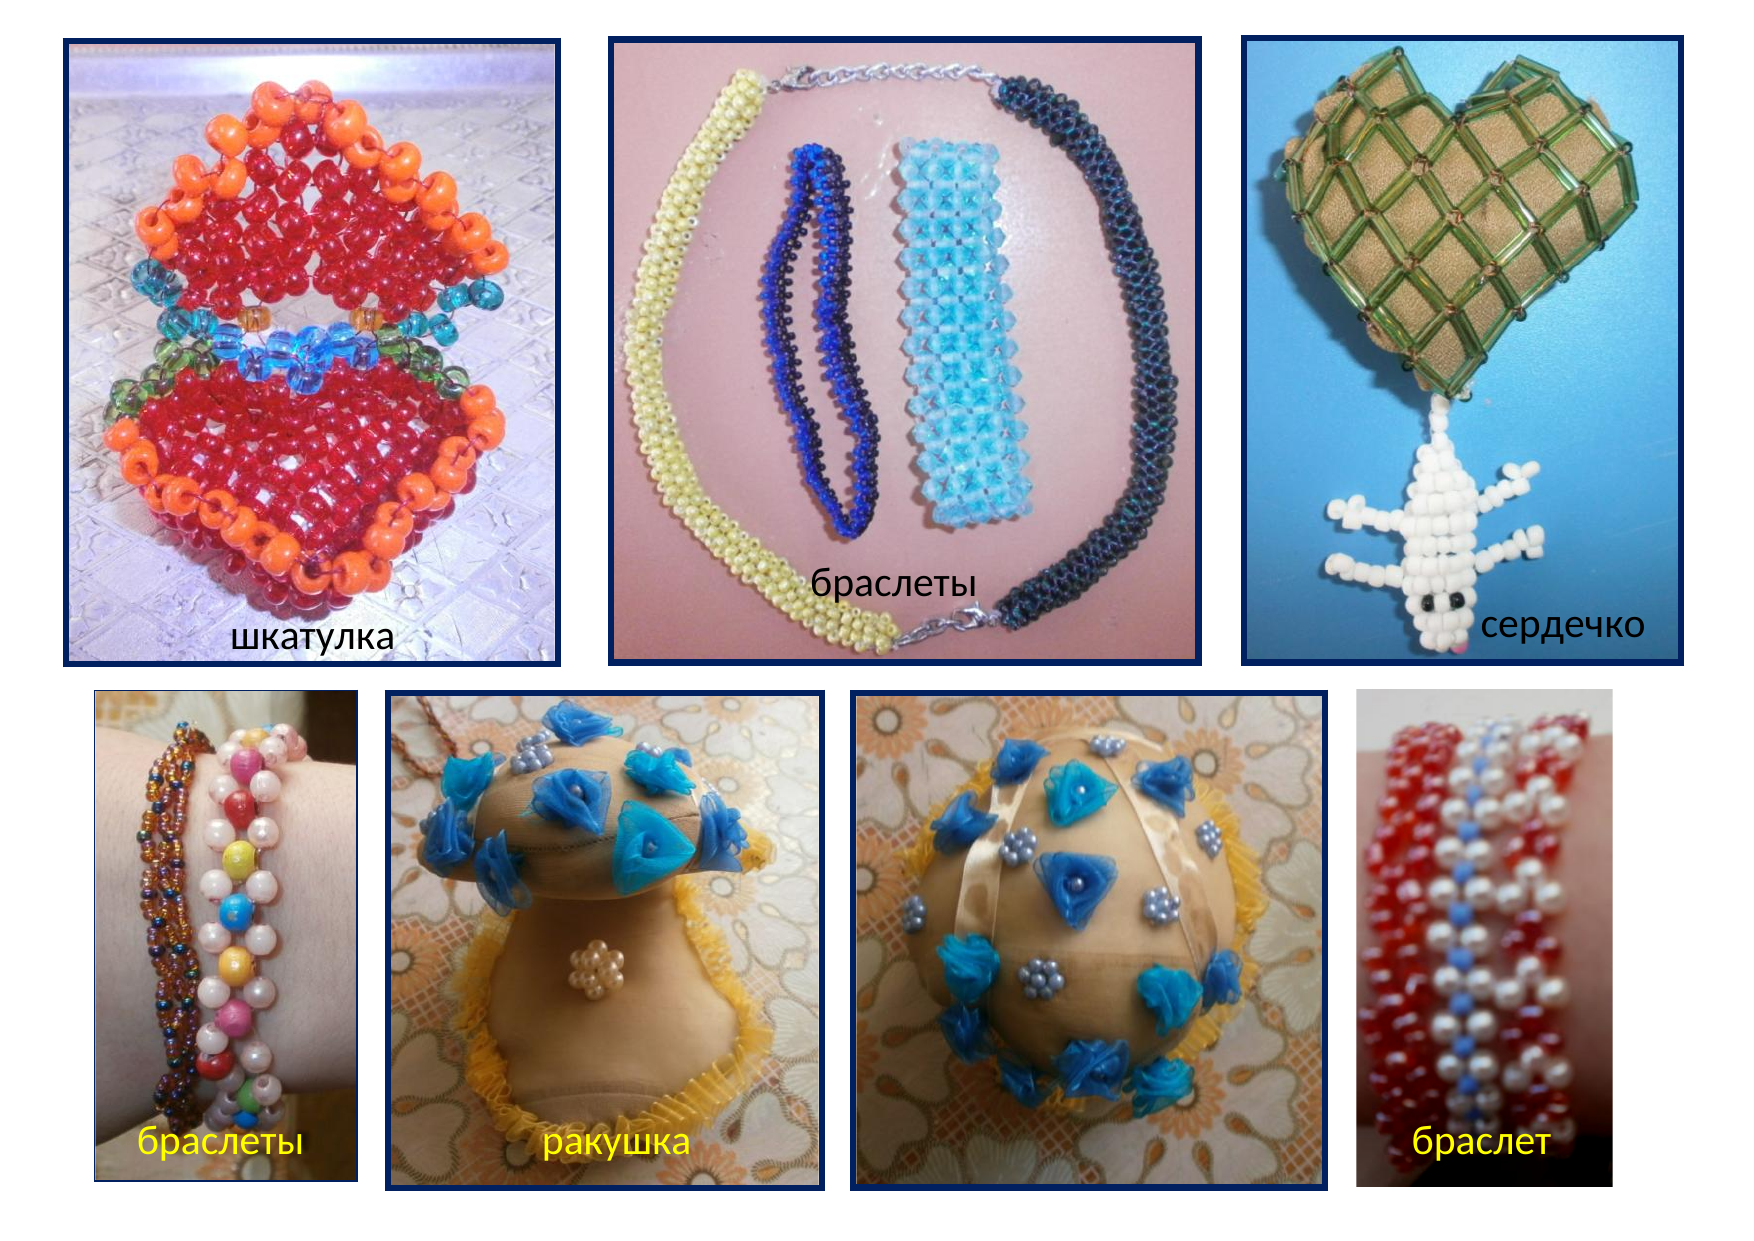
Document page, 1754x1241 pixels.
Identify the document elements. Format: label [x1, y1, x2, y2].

picture [856, 696, 1322, 1184]
picture [614, 43, 1195, 659]
picture [1356, 689, 1613, 1187]
picture [95, 691, 356, 1180]
picture [69, 44, 555, 661]
picture [391, 696, 819, 1185]
picture [1247, 41, 1678, 659]
